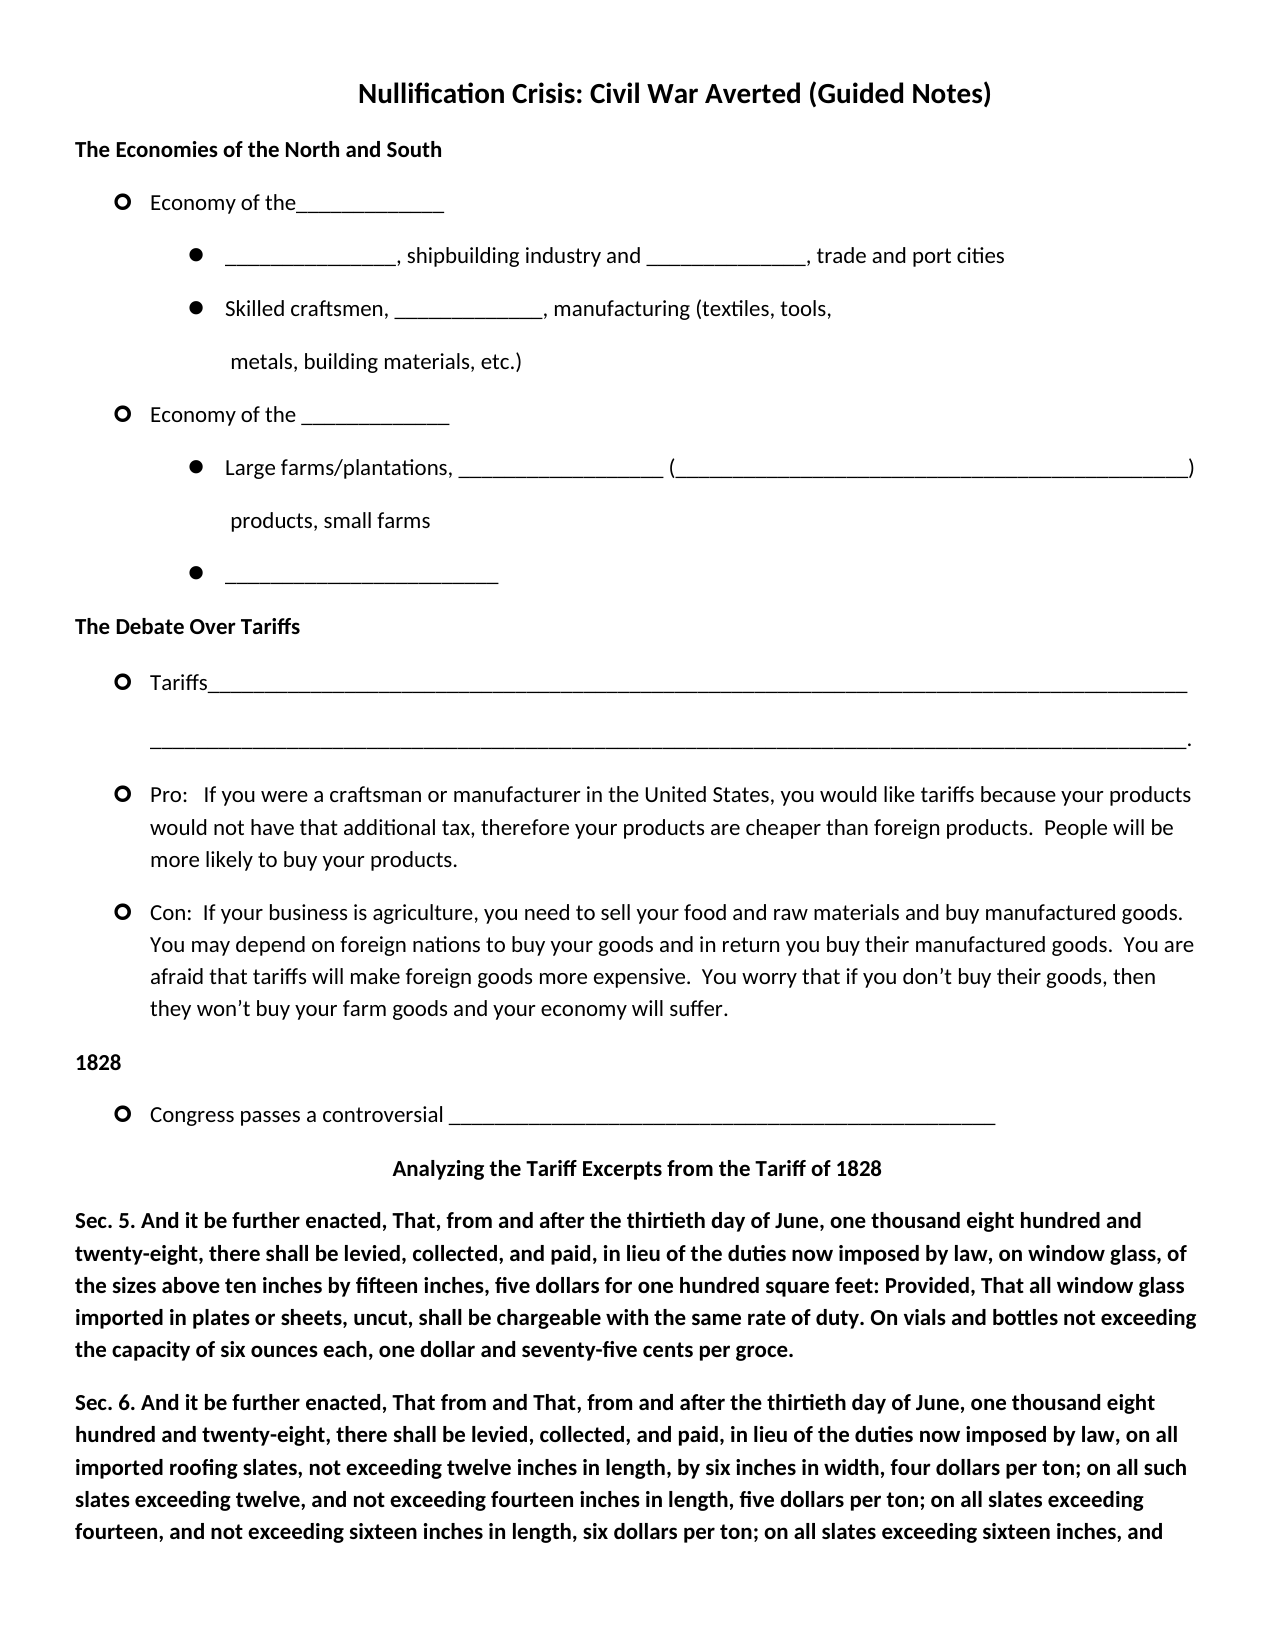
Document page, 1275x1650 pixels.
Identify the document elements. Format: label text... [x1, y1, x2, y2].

list Pro: If you were a craftsman or manufacturer in the United States, you would like tariffs because your products would not have that additional tax, therefore your products are cheaper than foreign products. People will be more likely to buy your products. [112, 781, 1200, 873]
list _______________, shipbuilding industry and ______________, trade and port cities [187, 241, 1200, 269]
list Skilled craftsmen, _____________, manufacturing (textiles, tools, [187, 294, 1200, 322]
list Economy of the_____________ [112, 188, 1200, 216]
text The Debate Over Tariffs [75, 612, 1200, 641]
list Large farms/plantations, __________________ (_____________________________________________) [187, 453, 1200, 481]
text Analyzing the Tariff Excerpts from the Tariff of 1828 [75, 1154, 1200, 1182]
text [75, 1388, 1200, 1545]
list Congress passes a controversial ________________________________________________ [112, 1101, 1200, 1129]
text Sec. 5. And it be further enacted, That, from and after the thirtieth day of June, one thousand eight hundred and twenty-eight, there shall be levied, collected, and paid, in lieu of the duties now imposed by law, on window glass, of the sizes above ten inches by fifteen inches, five dollars for one hundred square feet: Provided, That all window glass imported in plates or sheets, uncut, shall be chargeable with the same rate of duty. On vials and bottles not exceeding the capacity of six ounces each, one dollar and seventy-five cents per groce. [75, 1207, 1200, 1363]
list ________________________ [187, 559, 1200, 587]
list Tariffs_________________________________________________________________________________________________________________________________________________________________________________. [112, 668, 1200, 753]
text metals, building materials, etc.) [75, 347, 1200, 375]
list Con: If your business is agriculture, you need to sell your food and raw materials and buy manufactured goods. You may depend on foreign nations to buy your goods and in return you buy their manufactured goods. You are afraid that tariffs will make foreign goods more expensive. You worry that if you don’t buy their goods, then they won’t buy your farm goods and your economy will suffer. [112, 898, 1200, 1023]
text 1828 [75, 1048, 1200, 1076]
text products, small farms [75, 506, 1200, 534]
text The Economies of the North and South [75, 135, 1200, 163]
list Economy of the _____________ [112, 400, 1200, 428]
